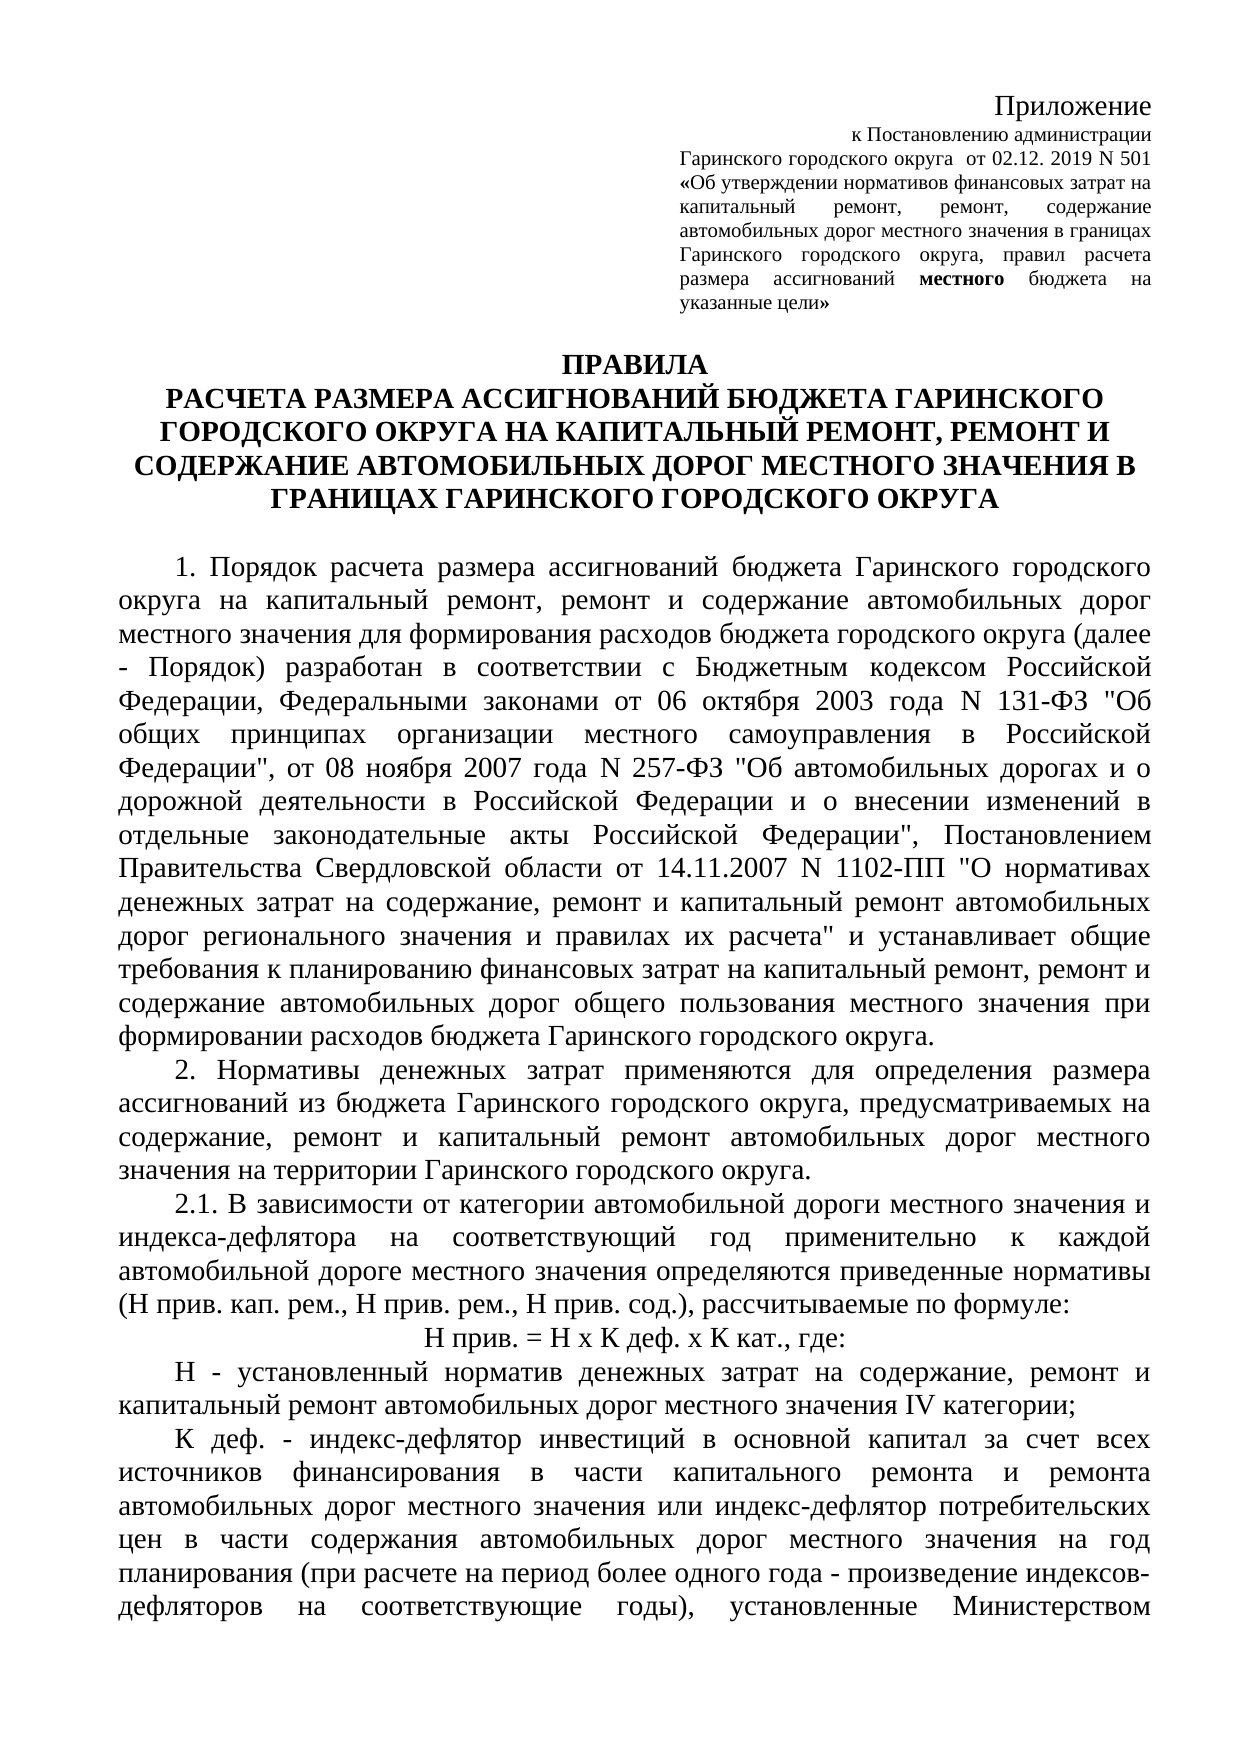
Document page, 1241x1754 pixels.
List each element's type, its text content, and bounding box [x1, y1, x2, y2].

text Н - установленный норматив денежных затрат на содержание, ремонт и капитальный ремонт автомобильных дорог местного значения IV категории; [118, 1354, 1152, 1421]
text к Постановлению администрации [118, 121, 1152, 146]
text Гаринского городского округа от 02.12. 2019 N 501 «Об утверждении нормативов финансовых затрат на капитальный ремонт, ремонт, содержание автомобильных дорог местного значения в границах Гаринского городского округа, правил расчета размера ассигнований местного бюджета на указанные цели» [679, 146, 1152, 314]
title ПРАВИЛА [118, 347, 1152, 381]
text 1. Порядок расчета размера ассигнований бюджета Гаринского городского округа на капитальный ремонт, ремонт и содержание автомобильных дорог местного значения для формирования расходов бюджета городского округа (далее - Порядок) разработан в соответствии с Бюджетным кодексом Российской Федерации, Федеральными законами от 06 октября 2003 года N 131-ФЗ "Об общих принципах организации местного самоуправления в Российской Федерации", от 08 ноября 2007 года N 257-ФЗ "Об автомобильных дорогах и о дорожной деятельности в Российской Федерации и о внесении изменений в отдельные законодательные акты Российской Федерации", Постановлением Правительства Свердловской области от 14.11.2007 N 1102-ПП "О нормативах денежных затрат на содержание, ремонт и капитальный ремонт автомобильных дорог регионального значения и правилах их расчета" и устанавливает общие требования к планированию финансовых затрат на капитальный ремонт, ремонт и содержание автомобильных дорог общего пользования местного значения при формировании расходов бюджета Гаринского городского округа. [118, 549, 1152, 1052]
text Н прив. = Н x К деф. x К кат., где: [118, 1320, 1152, 1354]
text Приложение [118, 88, 1152, 121]
text 2. Нормативы денежных затрат применяются для определения размера ассигнований из бюджета Гаринского городского округа, предусматриваемых на содержание, ремонт и капитальный ремонт автомобильных дорог местного значения на территории Гаринского городского округа. [118, 1052, 1152, 1186]
title РАСЧЕТА РАЗМЕРА АССИГНОВАНИЙ БЮДЖЕТА ГАРИНСКОГО ГОРОДСКОГО ОКРУГА НА КАПИТАЛЬНЫЙ РЕМОНТ, РЕМОНТ И СОДЕРЖАНИЕ АВТОМОБИЛЬНЫХ ДОРОГ МЕСТНОГО ЗНАЧЕНИЯ В ГРАНИЦАХ ГАРИНСКОГО ГОРОДСКОГО ОКРУГА [118, 381, 1152, 515]
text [118, 1421, 1152, 1622]
text 2.1. В зависимости от категории автомобильной дороги местного значения и индекса-дефлятора на соответствующий год применительно к каждой автомобильной дороге местного значения определяются приведенные нормативы (Н прив. кап. рем., Н прив. рем., Н прив. сод.), рассчитываемые по формуле: [118, 1186, 1152, 1320]
